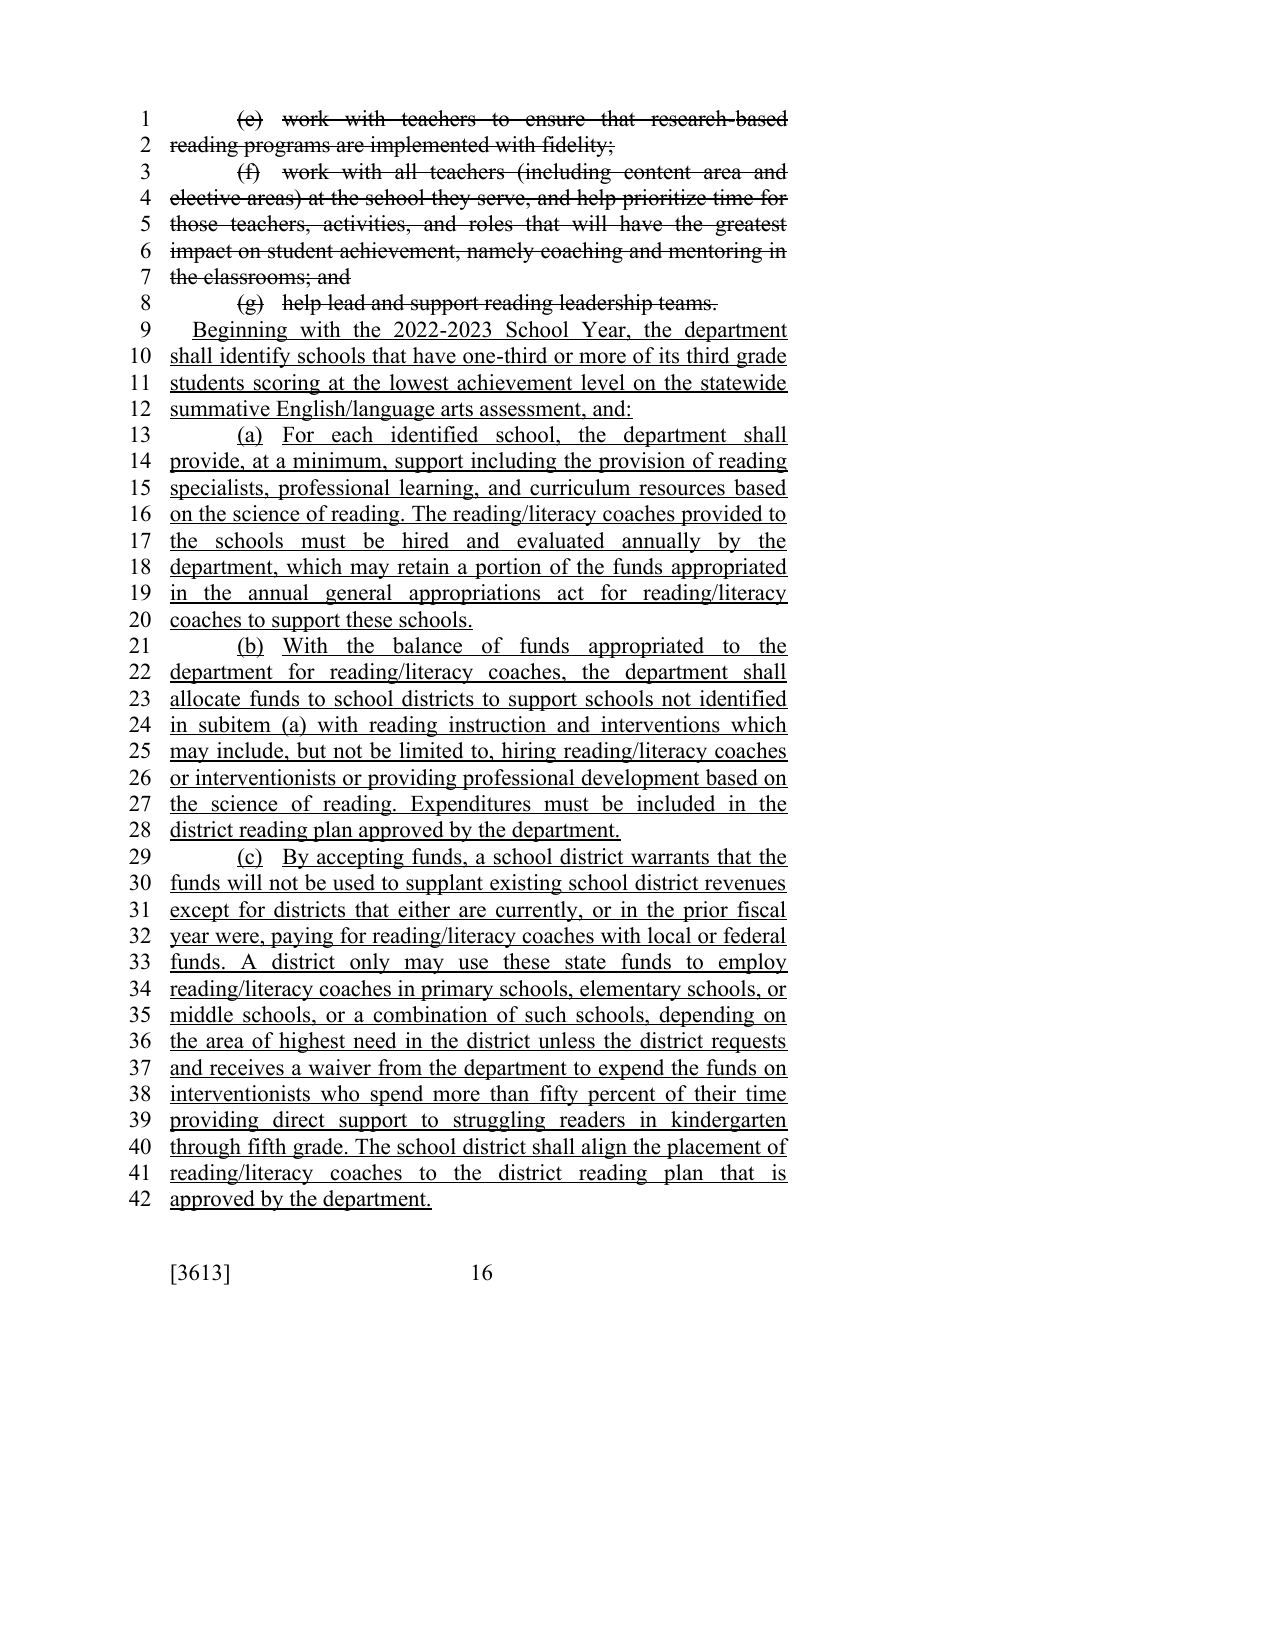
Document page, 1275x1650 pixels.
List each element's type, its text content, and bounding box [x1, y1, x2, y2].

text (b) With the balance of funds appropriated to the department for reading/literacy coaches, the department shall allocate funds to school districts to support schools not identified in subitem (a) with reading instruction and interventions which may include, but not be limited to, hiring reading/literacy coaches or interventionists or providing professional development based on the science of reading. Expenditures must be included in the district reading plan approved by the department. [169, 632, 787, 681]
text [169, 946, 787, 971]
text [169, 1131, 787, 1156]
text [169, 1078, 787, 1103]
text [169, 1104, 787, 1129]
text Beginning with the 2022-2023 School Year, the department shall identify schools that have one-third or more of its third grade students scoring at the lowest achievement level on the statewide summative English/language arts assessment, and: [169, 392, 787, 421]
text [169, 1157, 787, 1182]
text Beginning with the 2022-2023 School Year, the department shall identify schools that have one-third or more of its third grade students scoring at the lowest achievement level on the statewide summative English/language arts assessment, and: [169, 366, 787, 391]
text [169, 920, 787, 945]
text (a) For each identified school, the department shall provide, at a minimum, support including the provision of reading specialists, professional learning, and curriculum resources based on the science of reading. The reading/literacy coaches provided to the schools must be hired and evaluated annually by the department, which may retain a portion of the funds appropriated in the annual general appropriations act for reading/literacy coaches to support these schools. [169, 421, 787, 470]
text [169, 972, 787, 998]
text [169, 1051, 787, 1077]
text (g) help lead and support reading leadership teams. [169, 289, 787, 316]
text (f) work with all teachers (including content area and elective areas) at the school they serve, and help prioritize time for those teachers, activities, and roles that will have the greatest impact on student achievement, namely coaching and mentoring in the classrooms; and [169, 252, 787, 289]
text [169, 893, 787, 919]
text Beginning with the 2022-2023 School Year, the department shall identify schools that have one-third or more of its third grade students scoring at the lowest achievement level on the statewide summative English/language arts assessment, and: [169, 316, 787, 365]
text (f) work with all teachers (including content area and elective areas) at the school they serve, and help prioritize time for those teachers, activities, and roles that will have the greatest impact on student achievement, namely coaching and mentoring in the classrooms; and [169, 158, 787, 198]
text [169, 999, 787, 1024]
text (e) work with teachers to ensure that research-based reading programs are implemented with fidelity; [169, 105, 787, 158]
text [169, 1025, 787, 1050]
